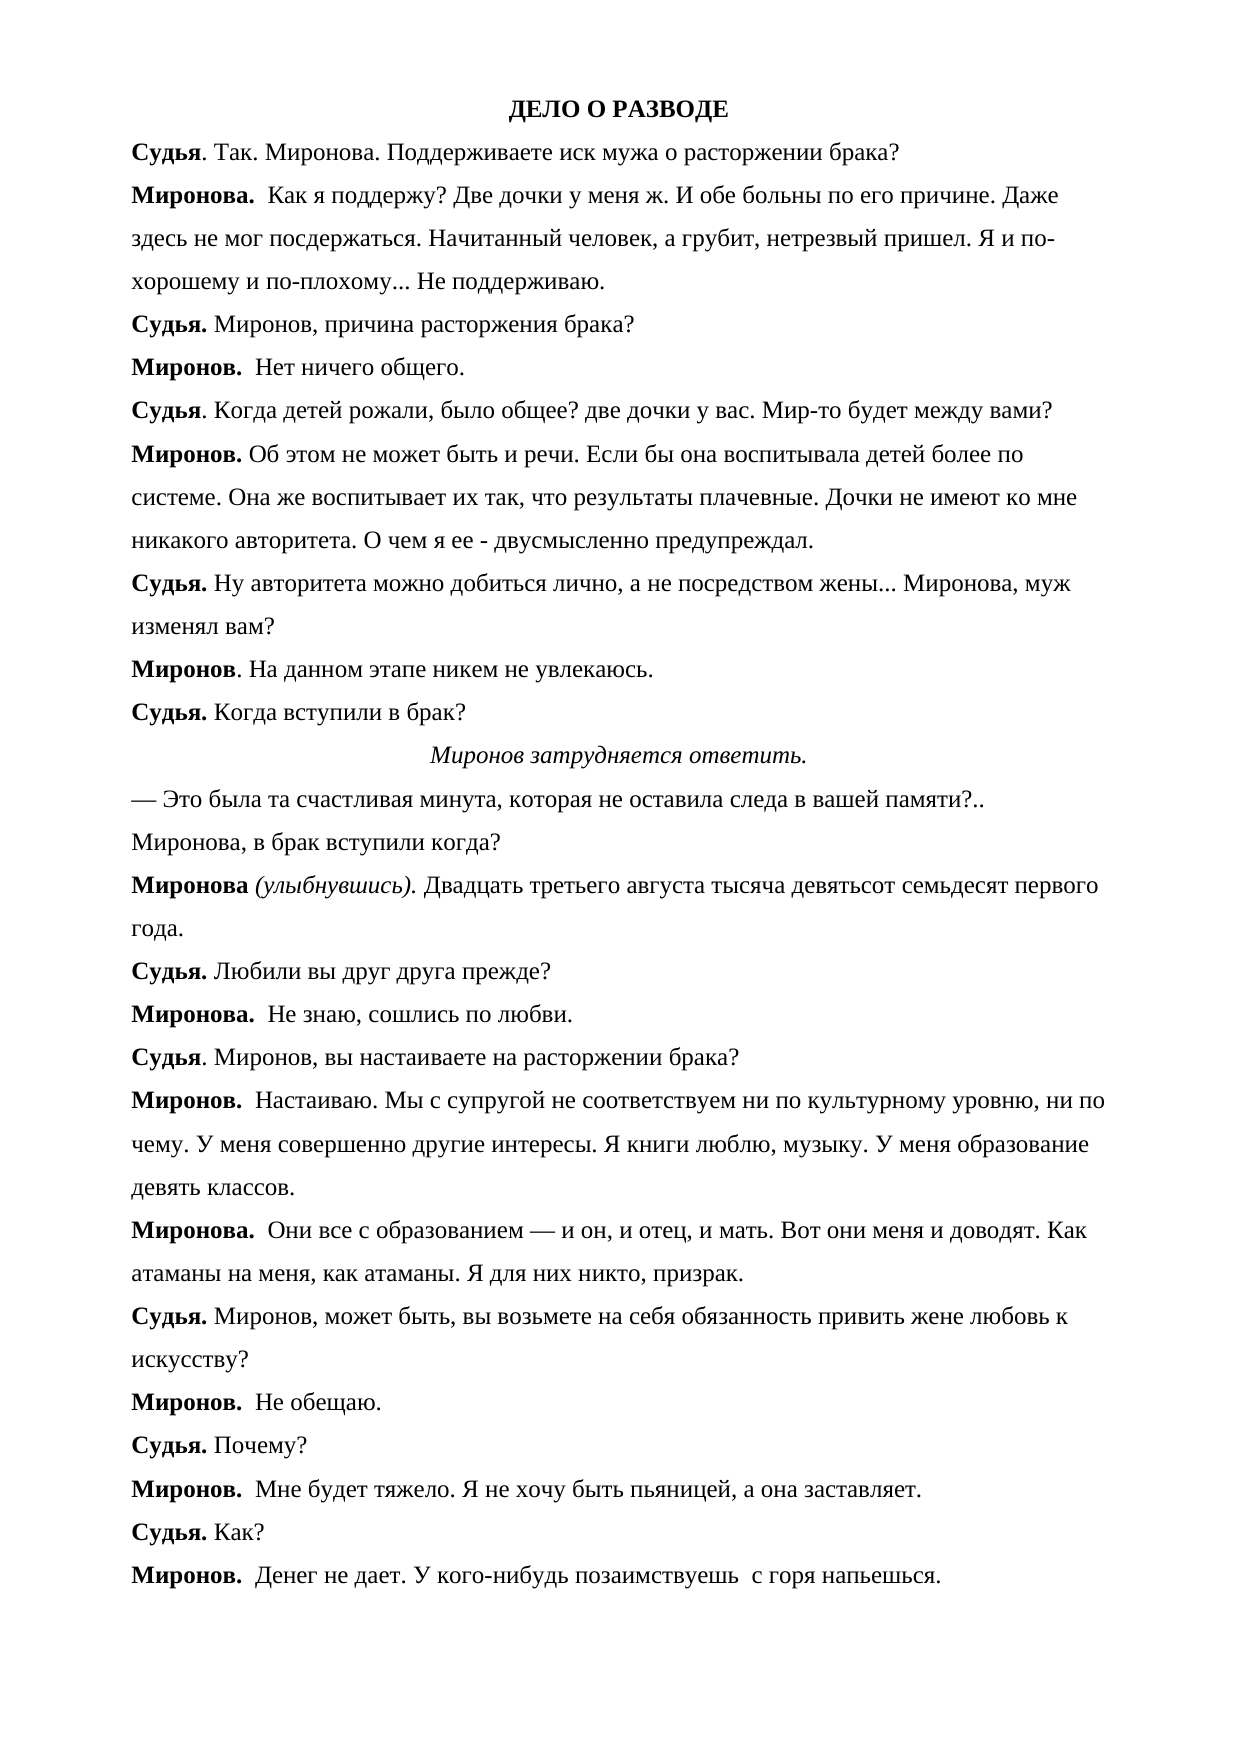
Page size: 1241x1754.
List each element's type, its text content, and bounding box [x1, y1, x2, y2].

text Судья. Когда детей рожали, было общее? две дочки у вас. Мир-то будет между вами? [131, 396, 1106, 424]
text Миронов. Настаиваю. Мы с супругой не соответствуем ни по культурному уровню, ни по чему. У меня совершенно другие интересы. Я книги люблю, музыку. У меня образование девять классов. [131, 1086, 1106, 1201]
subtitle ДЕЛО О РАЗВОДЕ [131, 94, 1106, 122]
text Судья. Миронов, причина расторжения брака? [131, 309, 1106, 338]
text Судья. Миронов, вы настаиваете на расторжении брака? [131, 1042, 1106, 1071]
text Миронов. Денег не дает. У кого-нибудь позаимствуешь с горя напьешься. [131, 1560, 1106, 1589]
text Судья. Когда вступили в брак? [131, 697, 1106, 726]
text Судья. Как? [131, 1517, 1106, 1546]
text Миронов. Нет ничего общего. [131, 352, 1106, 381]
text Миронова. Не знаю, сошлись по любви. [131, 999, 1106, 1028]
text Миронова. Как я поддержу? Две дочки у меня ж. И обе больны по его причине. Даже здесь не мог посдержаться. Начитанный человек, а грубит, нетрезвый пришел. Я и по-хорошему и по-плохому... Не поддерживаю. [131, 180, 1106, 295]
text Судья. Любили вы друг друга прежде? [131, 956, 1106, 985]
text Судья. Миронов, может быть, вы возьмете на себя обязанность привить жене любовь к искусству? [131, 1301, 1106, 1373]
text — Это была та счастливая минута, которая не оставила следа в вашей памяти?.. Миронова, в брак вступили когда? [131, 784, 1106, 856]
text Миронов. На данном этапе никем не увлекаюсь. [131, 654, 1106, 683]
text Судья. Почему? [131, 1431, 1106, 1459]
text Миронов. Об этом не может быть и речи. Если бы она воспитывала детей более по системе. Она же воспитывает их так, что результаты плачевные. Дочки не имеют ко мне никакого авторитета. О чем я ее - двусмысленно предупреждал. [131, 439, 1106, 554]
text Миронова. Они все с образованием — и он, и отец, и мать. Вот они меня и доводят. Как атаманы на меня, как атаманы. Я для них никто, призрак. [131, 1215, 1106, 1287]
text Миронов. Не обещаю. [131, 1387, 1106, 1416]
text Судья. Так. Миронова. Поддерживаете иск мужа о расторжении брака? [131, 137, 1106, 166]
text Судья. Ну авторитета можно добиться лично, а не посредством жены... Миронова, муж изменял вам? [131, 568, 1106, 640]
text Миронов. Мне будет тяжело. Я не хочу быть пьяницей, а она заставляет. [131, 1474, 1106, 1502]
text Миронова (улыбнувшись). Двадцать третьего августа тысяча девятьсот семьдесят первого года. [131, 870, 1106, 942]
text Миронов затрудняется ответить. [131, 741, 1106, 769]
